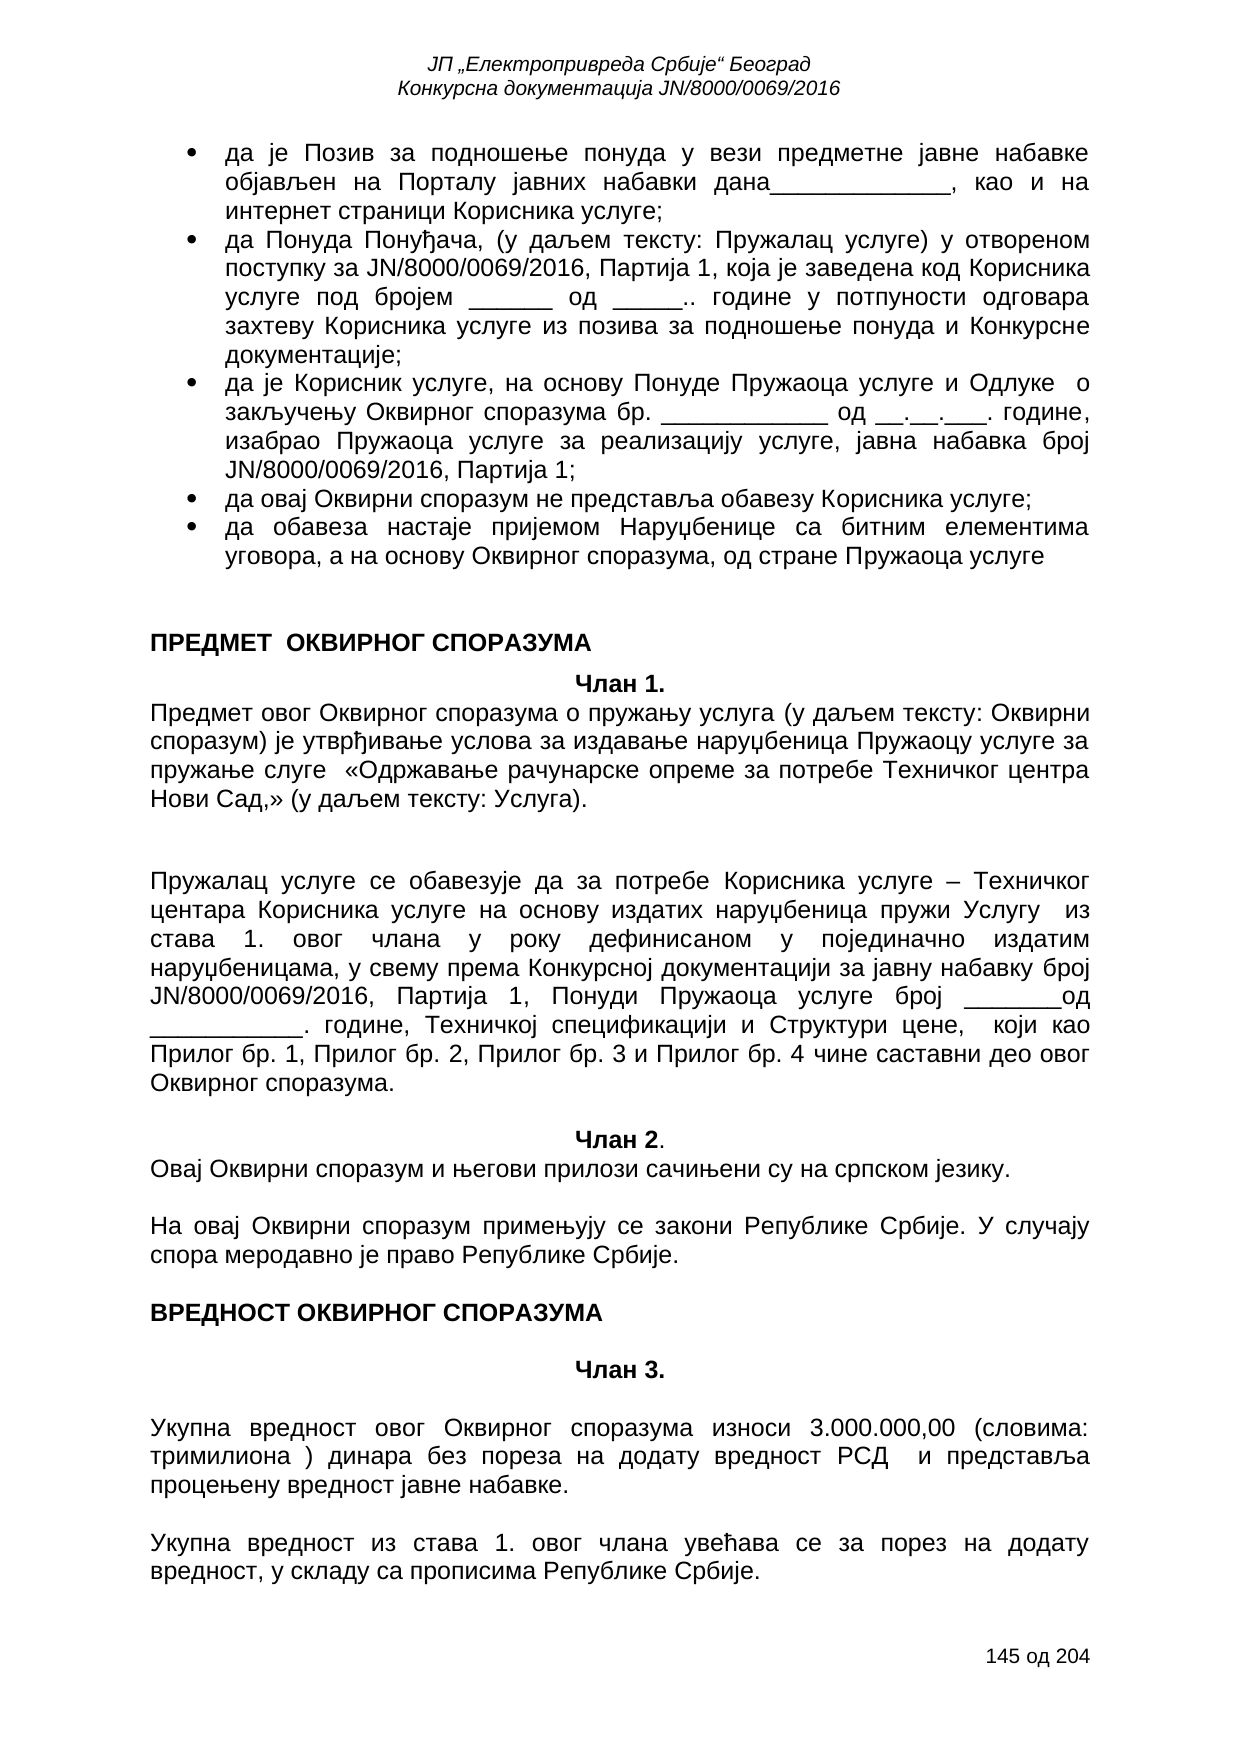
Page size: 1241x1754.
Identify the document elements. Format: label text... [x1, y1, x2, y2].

list да обавеза настаје пријемом Наруџбенице са битним елементима уговора, а на основу Оквирног споразума, од стране Пружаоца услуге [187, 512, 1090, 570]
text Укупна вредност из става 1. овог члана увећава се за порез на додату вредност, у складу са прописима Републике Србије. [150, 1527, 1090, 1585]
text Члан 2. [150, 1125, 1090, 1154]
text Пружалац услуге се обавезује да за потребе Корисника услуге – Техничког центара Корисника услуге на основу издатих наруџбеница пружи Услугу из става 1. овог члана у року дефинисаном у појединачно издатим наруџбеницама, у свему према Конкурсној документацији за јавну набавку број JN/8000/0069/2016, Партија 1, Понуди Пружаоца услуге број _______од ___________. године, Техничкој спецификацији и Структури цене, који као Прилог бр. 1, Прилог бр. 2, Прилог бр. 3 и Прилог бр. 4 чине саставни део овог Оквирног споразума. [150, 866, 1090, 1096]
list да Понуда Понуђача, (у даљем тексту: Пружалац услуге) у отвореном поступку за JN/8000/0069/2016, Партија 1, која је заведена код Корисника услуге под бројем ______ од _____.. године у потпуности одговара захтеву Корисника услуге из позива за подношење понуда и Конкурсне документације; [187, 224, 1090, 368]
text Овај Оквирни споразум и његови прилози сачињени су на српском језику. [150, 1154, 1090, 1182]
text Члан 1. [150, 669, 1090, 697]
text Предмет овог Оквирног споразума о пружању услуга (у даљем тексту: Оквирни споразум) је утврђивање услова за издавање наруџбеница Пружаоцу услуге за пружање слуге «Одржавање рачунарске опреме за потребе Техничког центра Нови Сад,» (у даљем тексту: Услуга). [150, 697, 1090, 812]
text Укупна вредност овог Оквирног споразума износи 3.000.000,00 (словима: тримилиона ) динара без пореза на додату вредност РСД и представља процењену вредност јавне набавке. [150, 1412, 1090, 1499]
text На овај Оквирни споразум примењују се закони Републике Србије. У случају спора меродавно је право Републике Србије. [150, 1211, 1090, 1269]
list да је Позив за подношење понуда у вези предметне јавне набавке објављен на Порталу јавних набавки дана_____________, као и на интернет страници Корисника услуге; [187, 138, 1090, 224]
text ПРЕДМЕТ ОКВИРНОГ СПОРАЗУМА [150, 627, 1090, 656]
list да овај Оквирни споразум не представља обавезу Корисника услуге; [187, 483, 1090, 512]
text Члан 3. [150, 1355, 1090, 1384]
text ВРЕДНОСТ ОКВИРНОГ СПОРАЗУМА [150, 1297, 1090, 1326]
list да је Корисник услуге, на основу Понуде Пружаоца услуге и Одлуке о закључењу Оквирног споразума бр. ____________ од __.__.___. године, изабрао Пружаоца услуге за реализацију услуге, јавна набавка број JN/8000/0069/2016, Партија 1; [187, 368, 1090, 483]
